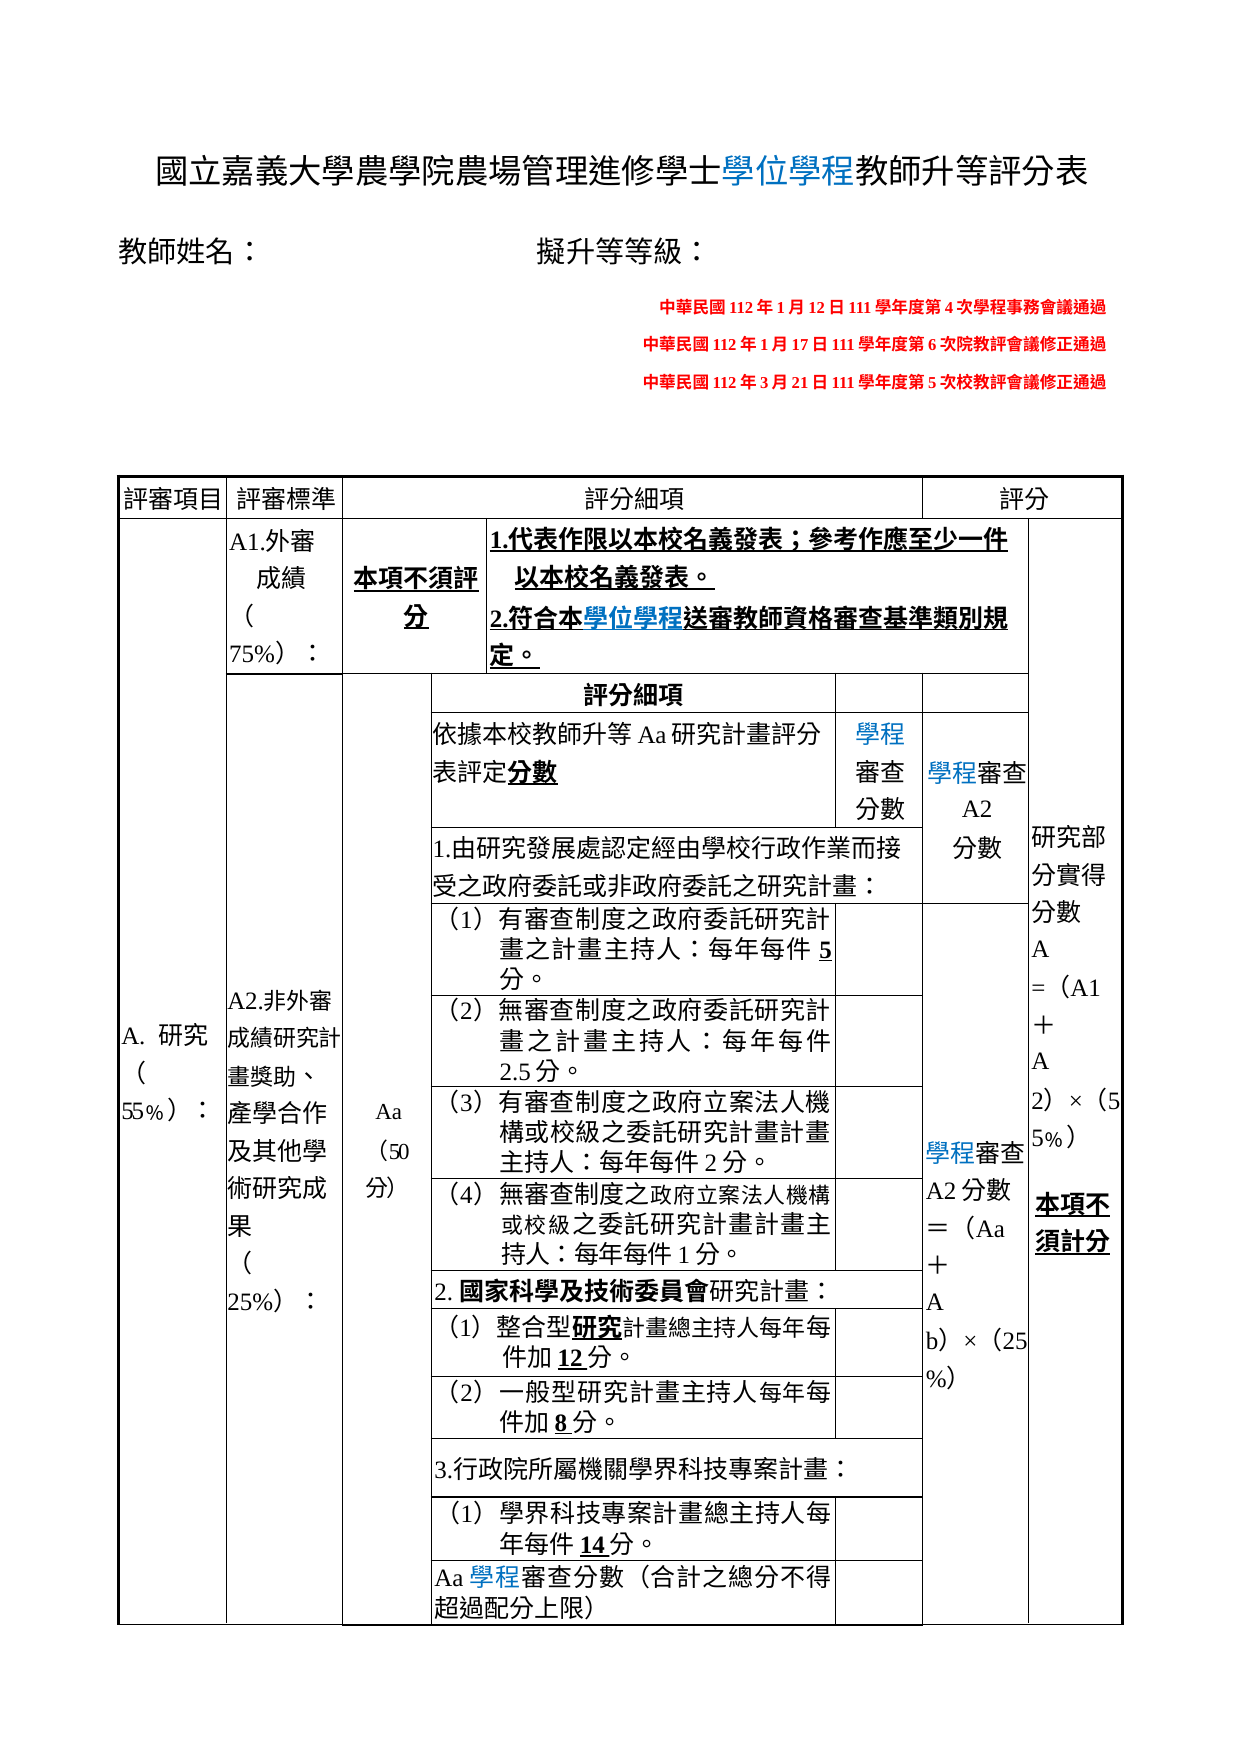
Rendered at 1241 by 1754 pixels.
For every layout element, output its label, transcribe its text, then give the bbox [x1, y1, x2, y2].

table_cell 2. 國家科學及技術委員會研究計畫： [432, 1271, 922, 1308]
table_header 評分 [923, 478, 1121, 518]
table_cell 學程審查A2 分數 [923, 713, 1028, 903]
table_cell （4）無審查制度之政府立案法人機構或校級之委託研究計畫計畫主持人：每年每件1分。 [432, 1179, 835, 1269]
table_cell 依據本校教師升等Aa研究計畫評分表評定分數 [432, 713, 835, 827]
table_cell 1.由研究發展處認定經由學校行政作業而接受之政府委託或非政府委託之研究計畫： [432, 828, 922, 903]
table_cell [836, 996, 922, 1086]
table_cell 學程 審查 分數 [836, 713, 922, 827]
table_cell 學程審查A2分數＝（Aa＋Ab）×（25%） [923, 904, 1028, 1623]
table_cell [836, 1561, 922, 1623]
table_cell 研究 （55﹪）： [120, 519, 226, 1623]
table_cell A2.非外審成績研究計畫獎助、產學合作及其他學術研究成果（25%）： [227, 675, 342, 1623]
table_cell [836, 1498, 922, 1560]
text 教師姓名： 擬升等等級： [118, 212, 1125, 287]
table_cell 3.行政院所屬機關學界科技專案計畫： [432, 1439, 922, 1496]
text 中華民國112年1月12日111學年度第4次學程事務會議通過 [118, 287, 1106, 324]
table_cell （1）學界科技專案計畫總主持人每年每件14分。 [432, 1498, 835, 1560]
text 國立嘉義大學農學院農場管理進修學士學位學程教師升等評分表 [118, 145, 1125, 193]
table_cell Aa （50分） [343, 674, 431, 1623]
table_cell [923, 674, 1028, 712]
table_cell [836, 1377, 922, 1437]
table_cell （1）整合型研究計畫總主持人每年每件加12分。 [432, 1309, 835, 1376]
table_cell 研究部分實得分數 A =（A1＋A2）×（55﹪） 本項不須計分 [1029, 519, 1121, 1623]
table_header 評審項目 [120, 478, 226, 518]
table_cell [836, 674, 922, 712]
table_cell Aa學程審查分數（合計之總分不得超過配分上限） [432, 1561, 835, 1623]
text 中華民國112年3月21日111學年度第5次校教評會議修正通過 [118, 362, 1106, 399]
table_cell [836, 904, 922, 994]
table_cell [836, 1309, 922, 1376]
table_cell A1.外審 成績（75%）： [227, 519, 342, 673]
table_cell 本項不須評分 [343, 519, 486, 673]
table_cell 評分細項 [432, 674, 835, 712]
text 中華民國112年1月17日111學年度第6次院教評會議修正通過 [118, 324, 1106, 362]
table_header 評審標準 [227, 478, 342, 518]
table_cell （1）有審查制度之政府委託研究計畫之計畫主持人：每年每件5分。 [432, 904, 835, 994]
table_header 評分細項 [343, 478, 922, 518]
table_cell 1.代表作限以本校名義發表；參考作應至少一件以本校名義發表。 2.符合本學位學程送審教師資格審查基準類別規定。 [487, 519, 1028, 673]
table_cell （3）有審查制度之政府立案法人機構或校級之委託研究計畫計畫主持人：每年每件2分。 [432, 1087, 835, 1178]
table_cell [836, 1179, 922, 1269]
table_cell [836, 1087, 922, 1178]
table_cell （2）一般型研究計畫主持人每年每件加8分。 [432, 1377, 835, 1437]
table_cell （2）無審查制度之政府委託研究計畫之計畫主持人：每年每件2.5分。 [432, 996, 835, 1086]
